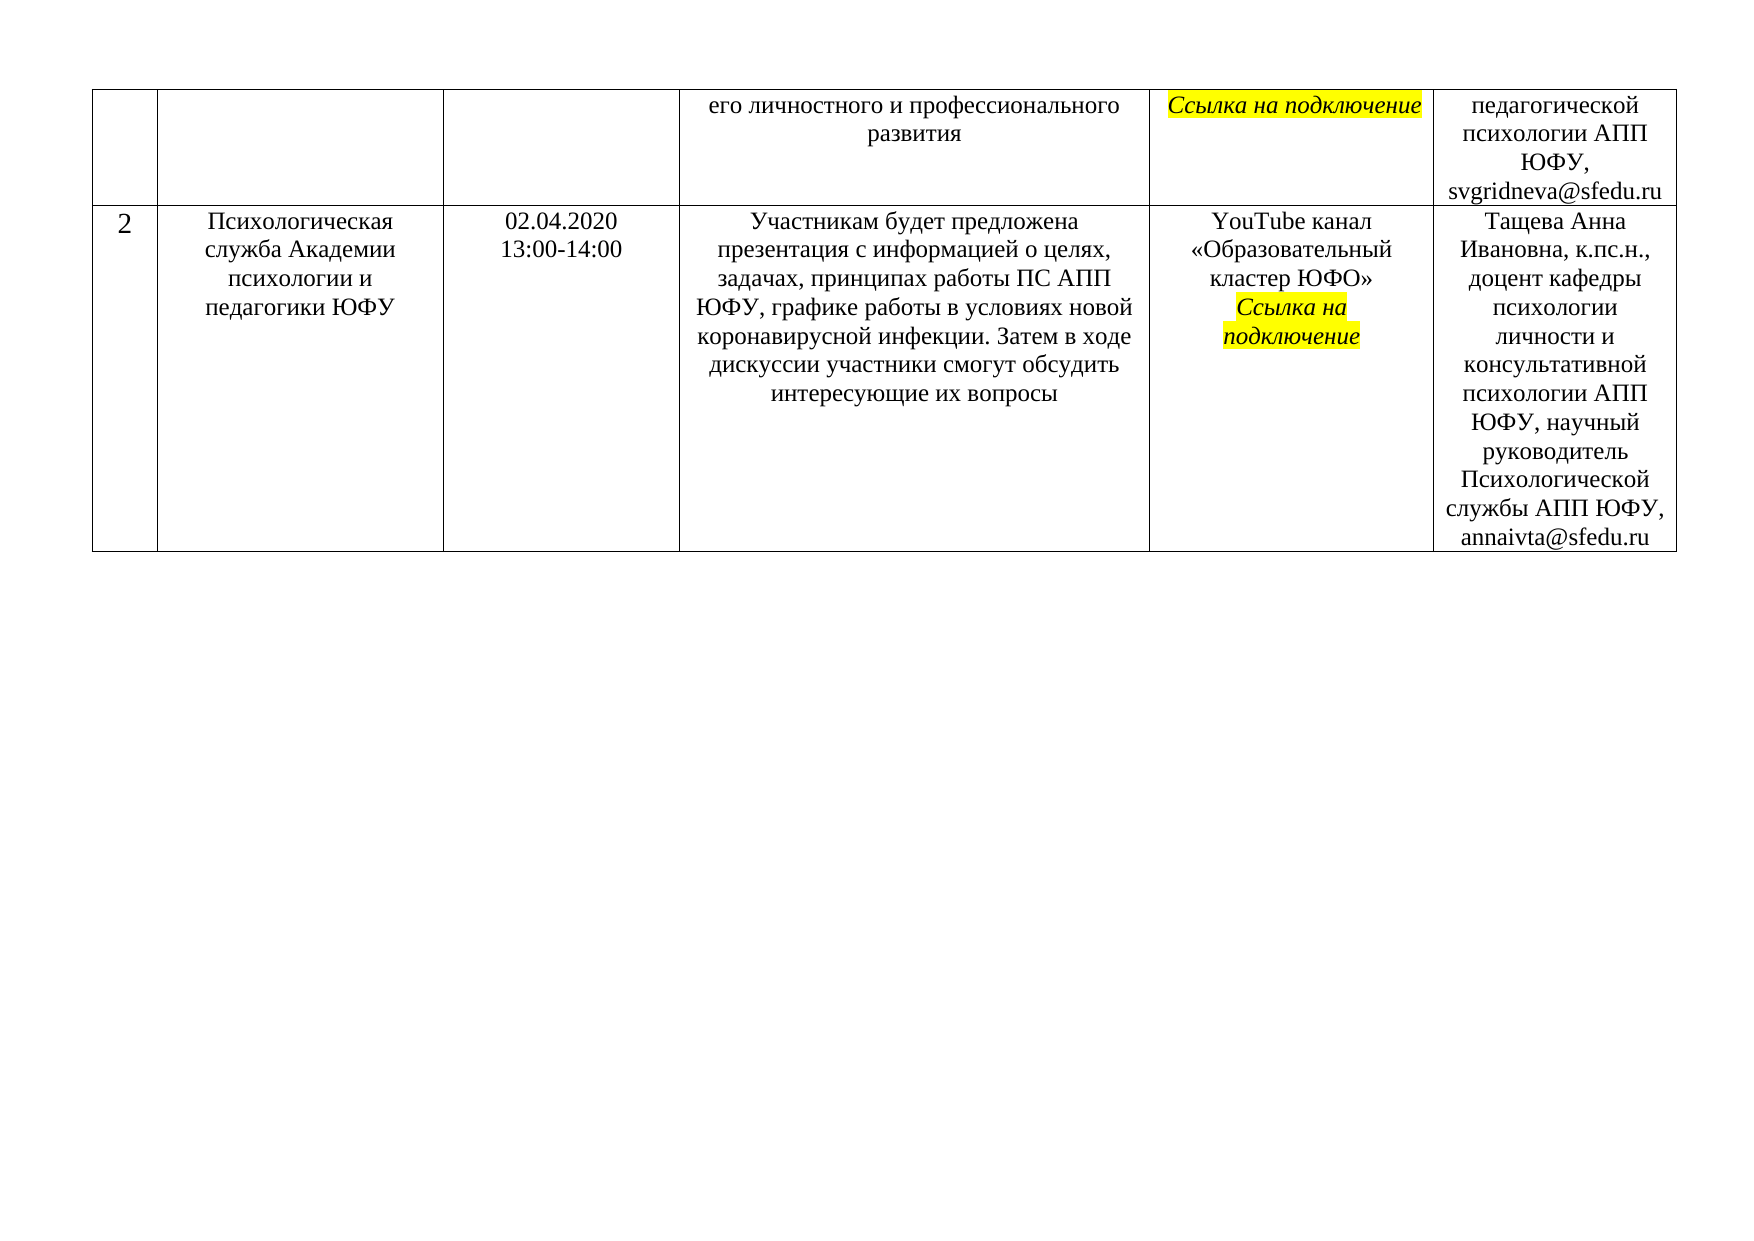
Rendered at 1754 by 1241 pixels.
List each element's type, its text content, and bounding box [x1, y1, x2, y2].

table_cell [158, 90, 443, 205]
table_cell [1150, 90, 1433, 205]
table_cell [1434, 90, 1676, 205]
table_cell 02.04.2020 13:00-14:00 [444, 206, 679, 551]
table_cell Участникам будет предложена презентация с информацией о целях, задачах, принципах работы ПС АПП ЮФУ, графике работы в условиях новой коронавирусной инфекции. Затем в ходе дискуссии участники смогут обсудить интересующие их вопросы [680, 206, 1149, 551]
table_cell 2 [93, 206, 157, 551]
table_cell 1 [93, 90, 157, 205]
table_cell Тащева Анна Ивановна, к.пс.н., доцент кафедры психологии личности и консультативной психологии АПП ЮФУ, научный руководитель Психологической службы АПП ЮФУ, annaivta@sfedu.ru [1434, 206, 1676, 551]
table_cell YouTube канал «Образовательный кластер ЮФО» Ссылка на подключение [1150, 206, 1433, 551]
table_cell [680, 90, 1149, 205]
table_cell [444, 90, 679, 205]
table_cell Психологическая служба Академии психологии и педагогики ЮФУ [158, 206, 443, 551]
